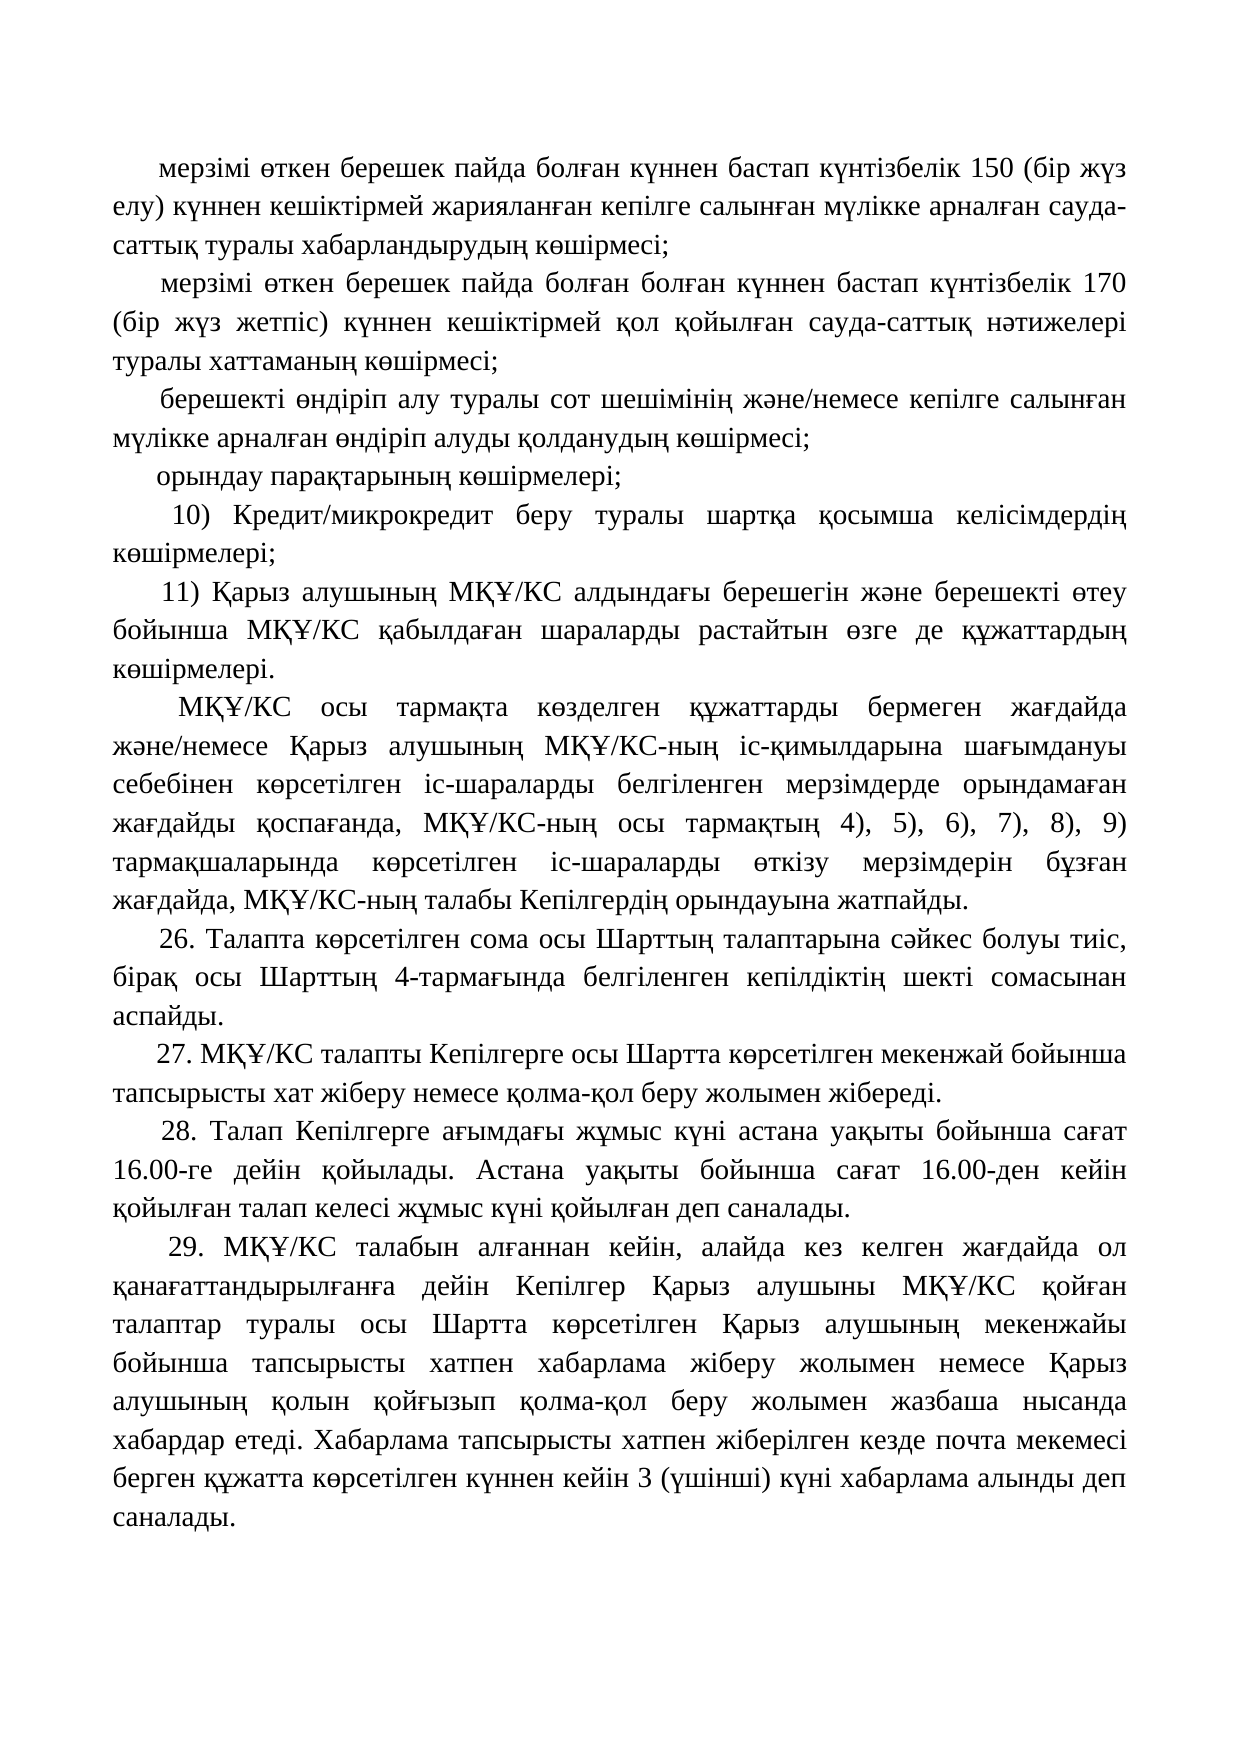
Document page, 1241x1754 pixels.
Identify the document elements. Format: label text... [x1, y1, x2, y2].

text 10) Кредит/микрокредит беру туралы шартқа қосымша келісімдердің көшірмелері; [112, 497, 1128, 569]
text МҚҰ/КС осы тармақта көзделген құжаттарды бермеген жағдайда және/немесе Қарыз алушының МҚҰ/КС-ның іс-қимылдарына шағымдануы себебінен көрсетілген іс-шараларды белгіленген мерзімдерде орындамаған жағдайды қоспағанда, МҚҰ/КС-ның осы тармақтың 4), 5), 6), 7), 8), 9) тармақшаларында көрсетілген іс-шараларды өткізу мерзімдерін бұзған жағдайда, МҚҰ/КС-ның талабы Кепілгердің орындауына жатпайды. [112, 689, 1128, 916]
text 27. МҚҰ/КС талапты Кепілгерге осы Шартта көрсетілген мекенжай бойынша тапсырысты хат жіберу немесе қолма-қол беру жолымен жібереді. [112, 1036, 1128, 1108]
text мерзімі өткен берешек пайда болған болған күннен бастап күнтізбелік 170 (бір жүз жетпіс) күннен кешіктірмей қол қойылған сауда-саттық нәтижелері туралы хаттаманың көшірмесі; [112, 266, 1128, 376]
text 26. Талапта көрсетілген сома осы Шарттың талаптарына сәйкес болуы тиіс, бірақ осы Шарттың 4-тармағында белгіленген кепілдіктің шекті сомасынан аспайды. [112, 921, 1128, 1031]
text орындау парақтарының көшірмелері; [112, 458, 1128, 492]
text берешекті өндіріп алу туралы сот шешімінің және/немесе кепілге салынған мүлікке арналған өндіріп алуды қолданудың көшірмесі; [112, 381, 1128, 453]
text мерзімі өткен берешек пайда болған күннен бастап күнтізбелік 150 (бір жүз елу) күннен кешіктірмей жарияланған кепілге салынған мүлікке арналған сауда-саттық туралы хабарландырудың көшірмесі; [112, 150, 1128, 261]
text 29. МҚҰ/КС талабын алғаннан кейін, алайда кез келген жағдайда ол қанағаттандырылғанға дейін Кепілгер Қарыз алушыны МҚҰ/КС қойған талаптар туралы осы Шартта көрсетілген Қарыз алушының мекенжайы бойынша тапсырысты хатпен хабарлама жіберу жолымен немесе Қарыз алушының қолын қойғызып қолма-қол беру жолымен жазбаша нысанда хабардар етеді. Хабарлама тапсырысты хатпен жіберілген кезде почта мекемесі берген құжатта көрсетілген күннен кейін 3 (үшінші) күні хабарлама алынды деп саналады. [112, 1229, 1128, 1532]
text 11) Қарыз алушының МҚҰ/КС алдындағы берешегін және берешекті өтеу бойынша МҚҰ/КС қабылдаған шараларды растайтын өзге де құжаттардың көшірмелері. [112, 574, 1128, 684]
text 28. Талап Кепілгерге ағымдағы жұмыс күні астана уақыты бойынша сағат 16.00-ге дейін қойылады. Астана уақыты бойынша сағат 16.00-ден кейін қойылған талап келесі жұмыс күні қойылған деп саналады. [112, 1113, 1128, 1224]
